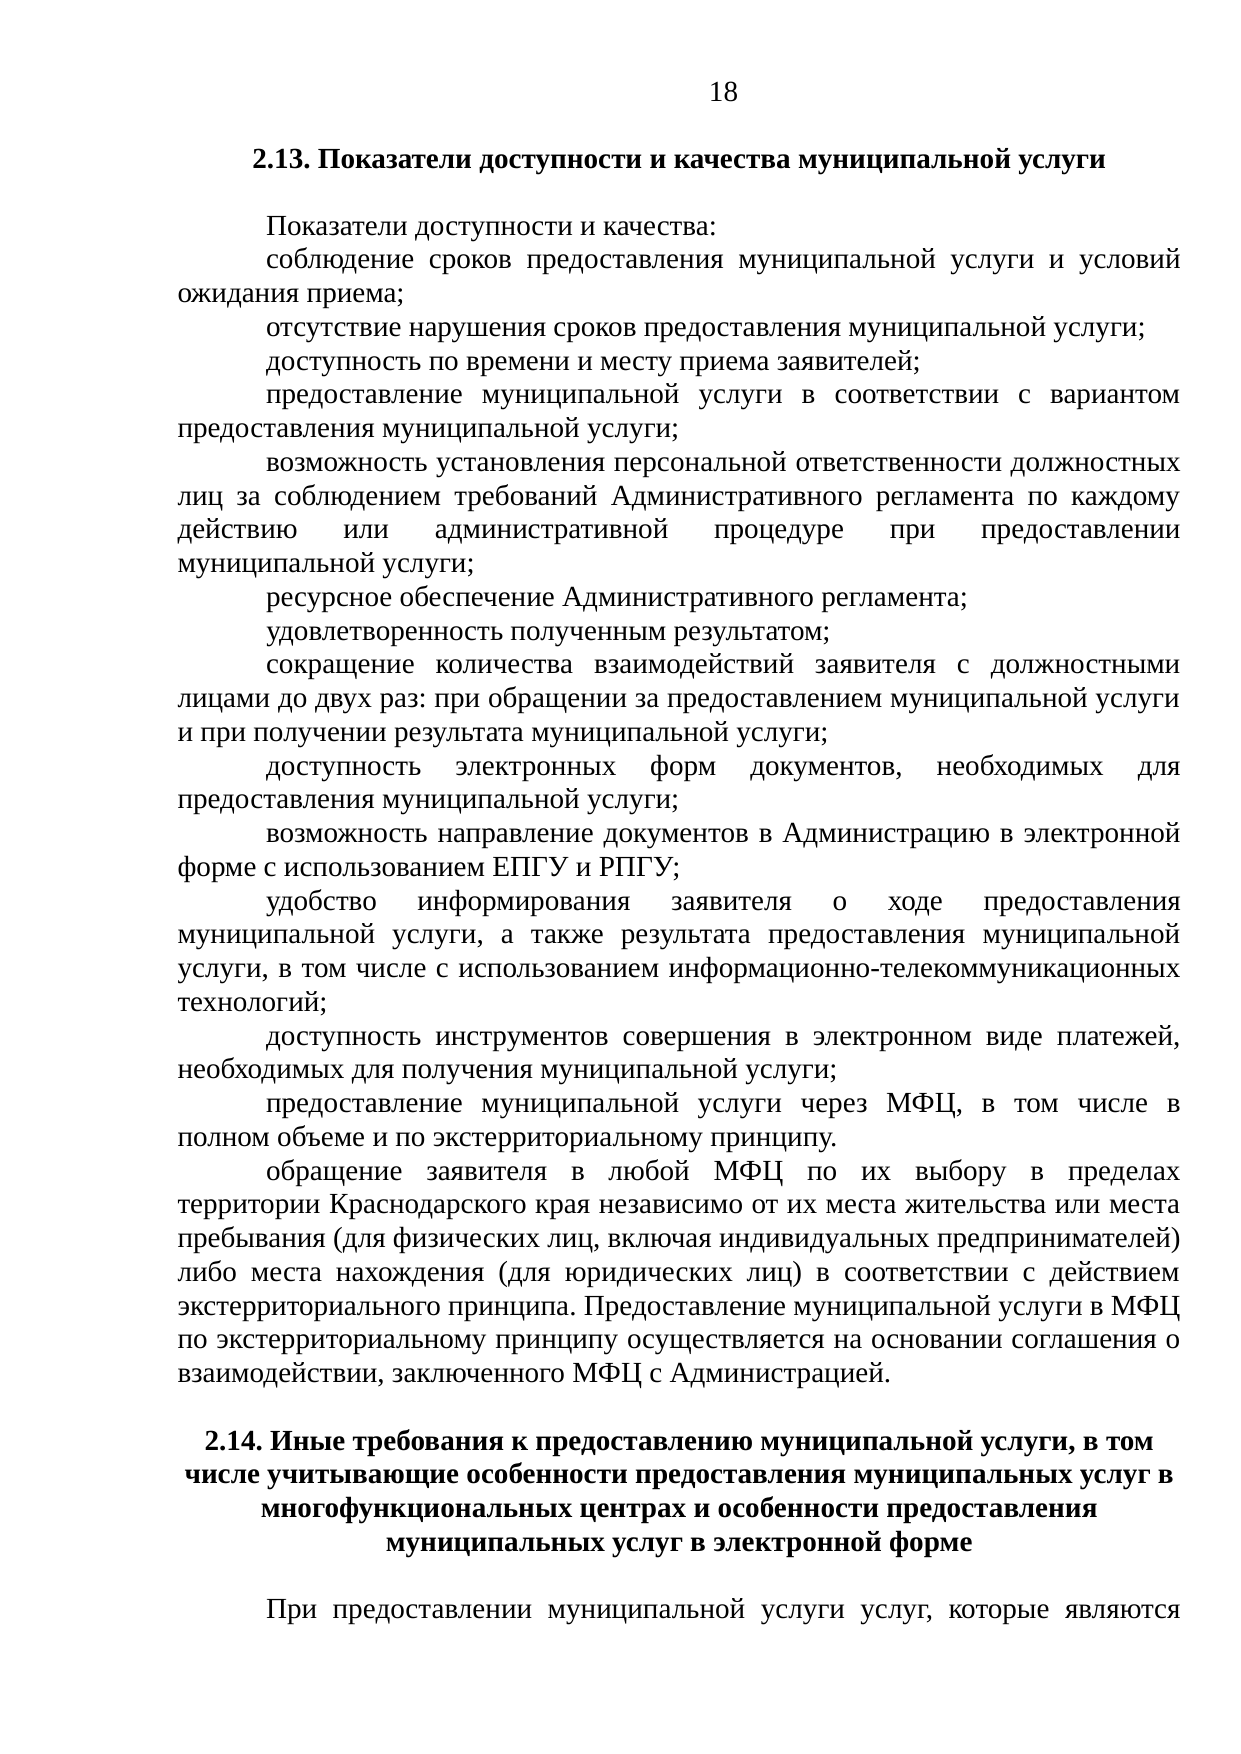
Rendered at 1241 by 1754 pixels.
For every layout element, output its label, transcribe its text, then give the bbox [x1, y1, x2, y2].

text доступность по времени и месту приема заявителей; [177, 343, 1181, 377]
text 2.14. Иные требования к предоставлению муниципальной услуги, в том числе учитывающие особенности предоставления муниципальных услуг в многофункциональных центрах и особенности предоставления муниципальных услуг в электронной форме [177, 1423, 1181, 1557]
text удовлетворенность полученным результатом; [177, 613, 1181, 647]
text возможность направление документов в Администрацию в электронной форме с использованием ЕПГУ и РПГУ; [177, 816, 1181, 883]
text предоставление муниципальной услуги в соответствии с вариантом предоставления муниципальной услуги; [177, 377, 1181, 444]
text обращение заявителя в любой МФЦ по их выбору в пределах территории Краснодарского края независимо от их места жительства или места пребывания (для физических лиц, включая индивидуальных предпринимателей) либо места нахождения (для юридических лиц) в соответствии с действием экстерриториального принципа. Предоставление муниципальной услуги в МФЦ по экстерриториальному принципу осуществляется на основании соглашения о взаимодействии, заключенного МФЦ с Администрацией. [177, 1153, 1181, 1389]
text доступность электронных форм документов, необходимых для предоставления муниципальной услуги; [177, 748, 1181, 816]
text 2.13. Показатели доступности и качества муниципальной услуги [177, 141, 1181, 174]
text сокращение количества взаимодействий заявителя с должностными лицами до двух раз: при обращении за предоставлением муниципальной услуги и при получении результата муниципальной услуги; [177, 647, 1181, 748]
text возможность установления персональной ответственности должностных лиц за соблюдением требований Административного регламента по каждому действию или административной процедуре при предоставлении муниципальной услуги; [177, 444, 1181, 579]
text предоставление муниципальной услуги через МФЦ, в том числе в полном объеме и по экстерриториальному принципу. [177, 1086, 1181, 1153]
text доступность инструментов совершения в электронном виде платежей, необходимых для получения муниципальной услуги; [177, 1018, 1181, 1086]
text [177, 1591, 1181, 1624]
text удобство информирования заявителя о ходе предоставления муниципальной услуги, а также результата предоставления муниципальной услуги, в том числе с использованием информационно-телекоммуникационных технологий; [177, 883, 1181, 1018]
text соблюдение сроков предоставления муниципальной услуги и условий ожидания приема; [177, 242, 1181, 309]
text Показатели доступности и качества: [177, 208, 1181, 242]
text ресурсное обеспечение Административного регламента; [177, 579, 1181, 613]
text отсутствие нарушения сроков предоставления муниципальной услуги; [177, 309, 1181, 343]
